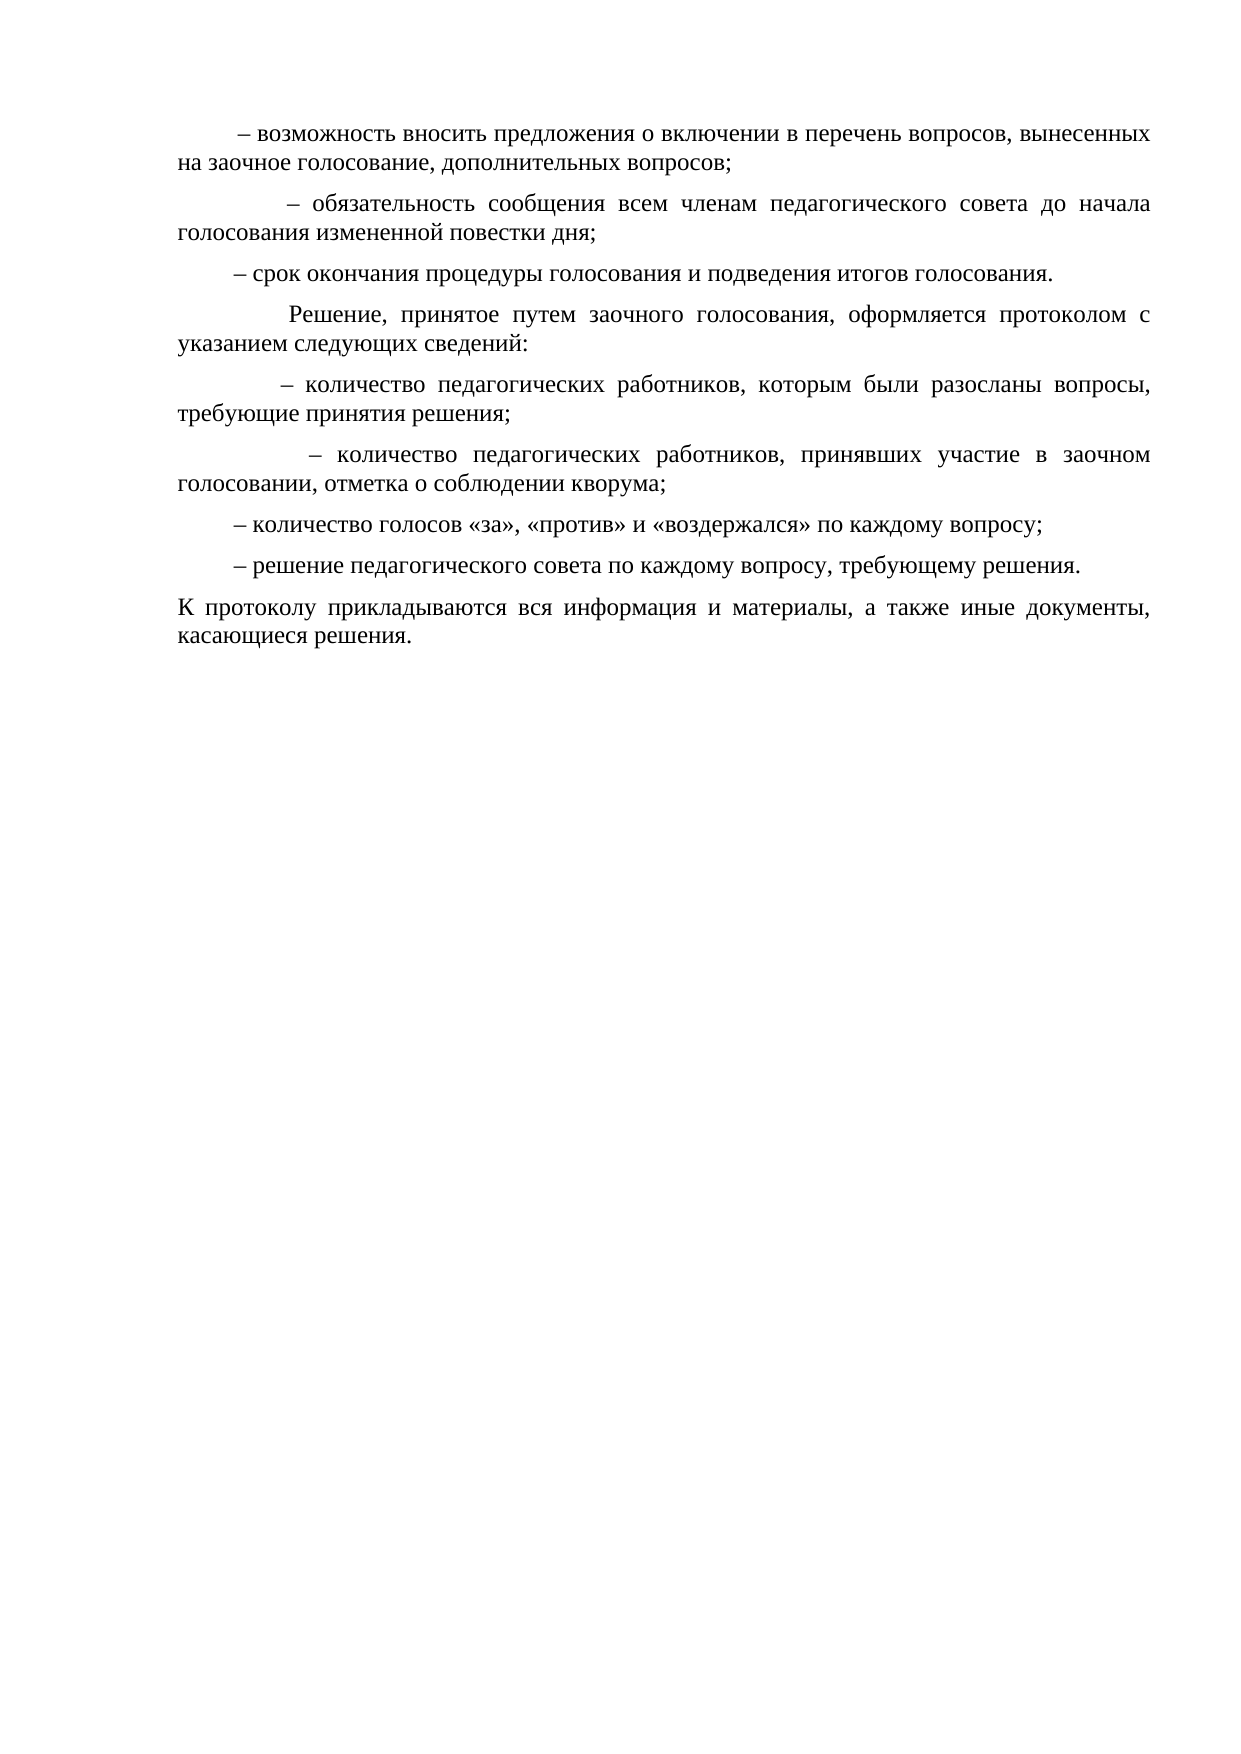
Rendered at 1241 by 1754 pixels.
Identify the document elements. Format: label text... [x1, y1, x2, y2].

text – возможность вносить предложения о включении в перечень вопросов, вынесенных на заочное голосование, дополнительных вопросов; [177, 118, 1152, 176]
text – количество голосов «за», «против» и «воздержался» по каждому вопросу; [177, 509, 1152, 538]
text К протоколу прикладываются вся информация и материалы, а также иные документы, касающиеся решения. [177, 592, 1152, 649]
text – срок окончания процедуры голосования и подведения итогов голосования. [177, 258, 1152, 287]
text – обязательность сообщения всем членам педагогического совета до начала голосования измененной повестки дня; [177, 188, 1152, 246]
text – количество педагогических работников, принявших участие в заочном голосовании, отметка о соблюдении кворума; [177, 439, 1152, 497]
text Решение, принятое путем заочного голосования, оформляется протоколом с указанием следующих сведений: [177, 299, 1152, 357]
text – количество педагогических работников, которым были разосланы вопросы, требующие принятия решения; [177, 369, 1152, 427]
text – решение педагогического совета по каждому вопросу, требующему решения. [177, 551, 1152, 579]
